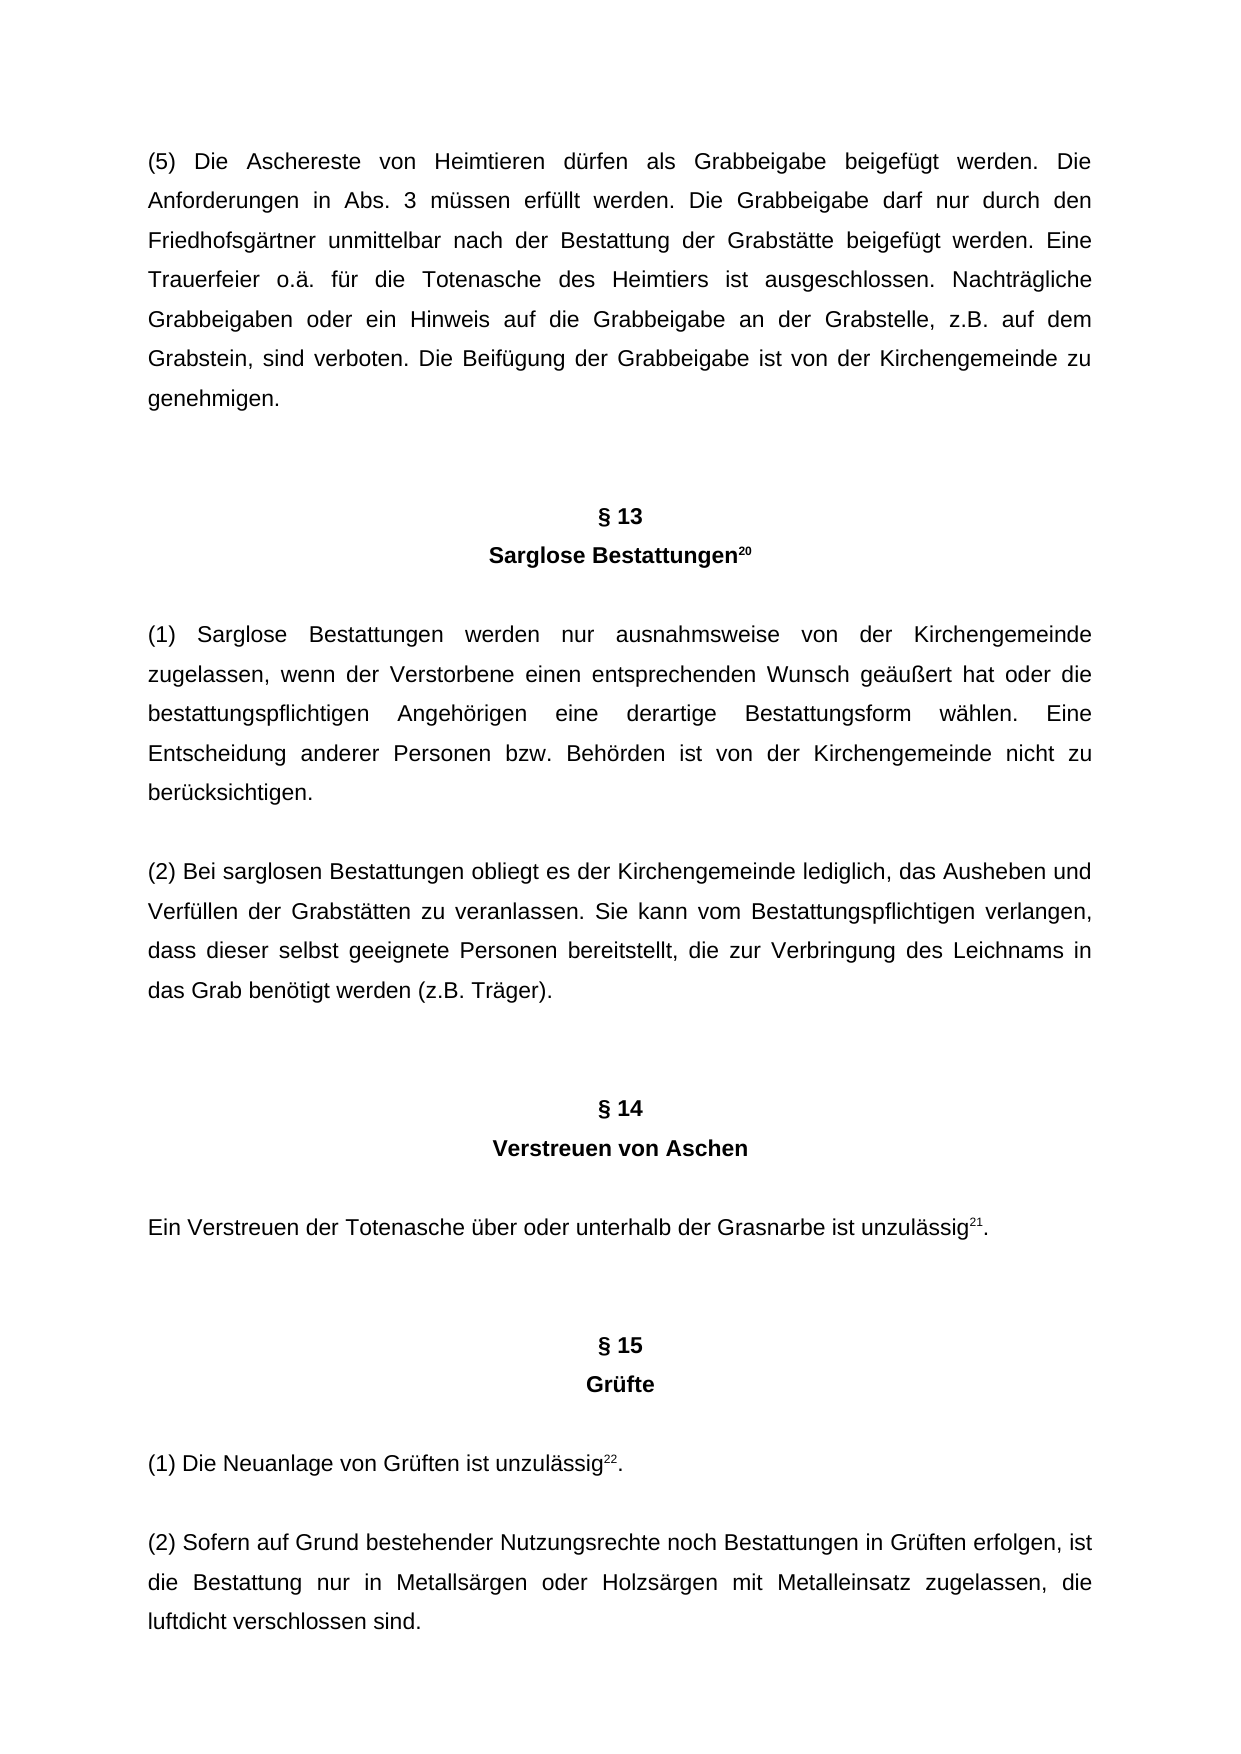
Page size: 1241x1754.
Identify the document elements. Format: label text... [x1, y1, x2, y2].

text (5) Die Aschereste von Heimtieren dürfen als Grabbeigabe beigefügt werden. Die Anforderungen in Abs. 3 müssen erfüllt werden. Die Grabbeigabe darf nur durch den Friedhofsgärtner unmittelbar nach der Bestattung der Grabstätte beigefügt werden. Eine Trauerfeier o.ä. für die Totenasche des Heimtiers ist ausgeschlossen. Nachträgliche Grabbeigaben oder ein Hinweis auf die Grabbeigabe an der Grabstelle, z.B. auf dem Grabstein, sind verboten. Die Beifügung der Grabbeigabe ist von der Kirchengemeinde zu genehmigen. [148, 148, 1093, 411]
text § 13 [148, 503, 1093, 529]
text (1) Die Neuanlage von Grüften ist unzulässig. [148, 1450, 1093, 1477]
text (1) Sarglose Bestattungen werden nur ausnahmsweise von der Kirchengemeinde zugelassen, wenn der Verstorbene einen entsprechenden Wunsch geäußert hat oder die bestattungspflichtigen Angehörigen eine derartige Bestattungsform wählen. Eine Entscheidung anderer Personen bzw. Behörden ist von der Kirchengemeinde nicht zu berücksichtigen. [148, 621, 1093, 806]
text (2) Sofern auf Grund bestehender Nutzungsrechte noch Bestattungen in Grüften erfolgen, ist die Bestattung nur in Metallsärgen oder Holzsärgen mit Metalleinsatz zugelassen, die luftdicht verschlossen sind. [148, 1529, 1093, 1635]
text Ein Verstreuen der Totenasche über oder unterhalb der Grasnarbe ist unzulässig. [148, 1213, 1093, 1240]
text Sarglose Bestattungen [148, 542, 1093, 569]
text Verstreuen von Aschen [148, 1134, 1093, 1161]
text (2) Bei sarglosen Bestattungen obliegt es der Kirchengemeinde lediglich, das Ausheben und Verfüllen der Grabstätten zu veranlassen. Sie kann vom Bestattungspflichtigen verlangen, dass dieser selbst geeignete Personen bereitstellt, die zur Verbringung des Leichnams in das Grab benötigt werden (z.B. Träger). [148, 858, 1093, 1003]
text Grüfte [148, 1371, 1093, 1398]
text § 15 [148, 1332, 1093, 1358]
text § 14 [148, 1095, 1093, 1121]
